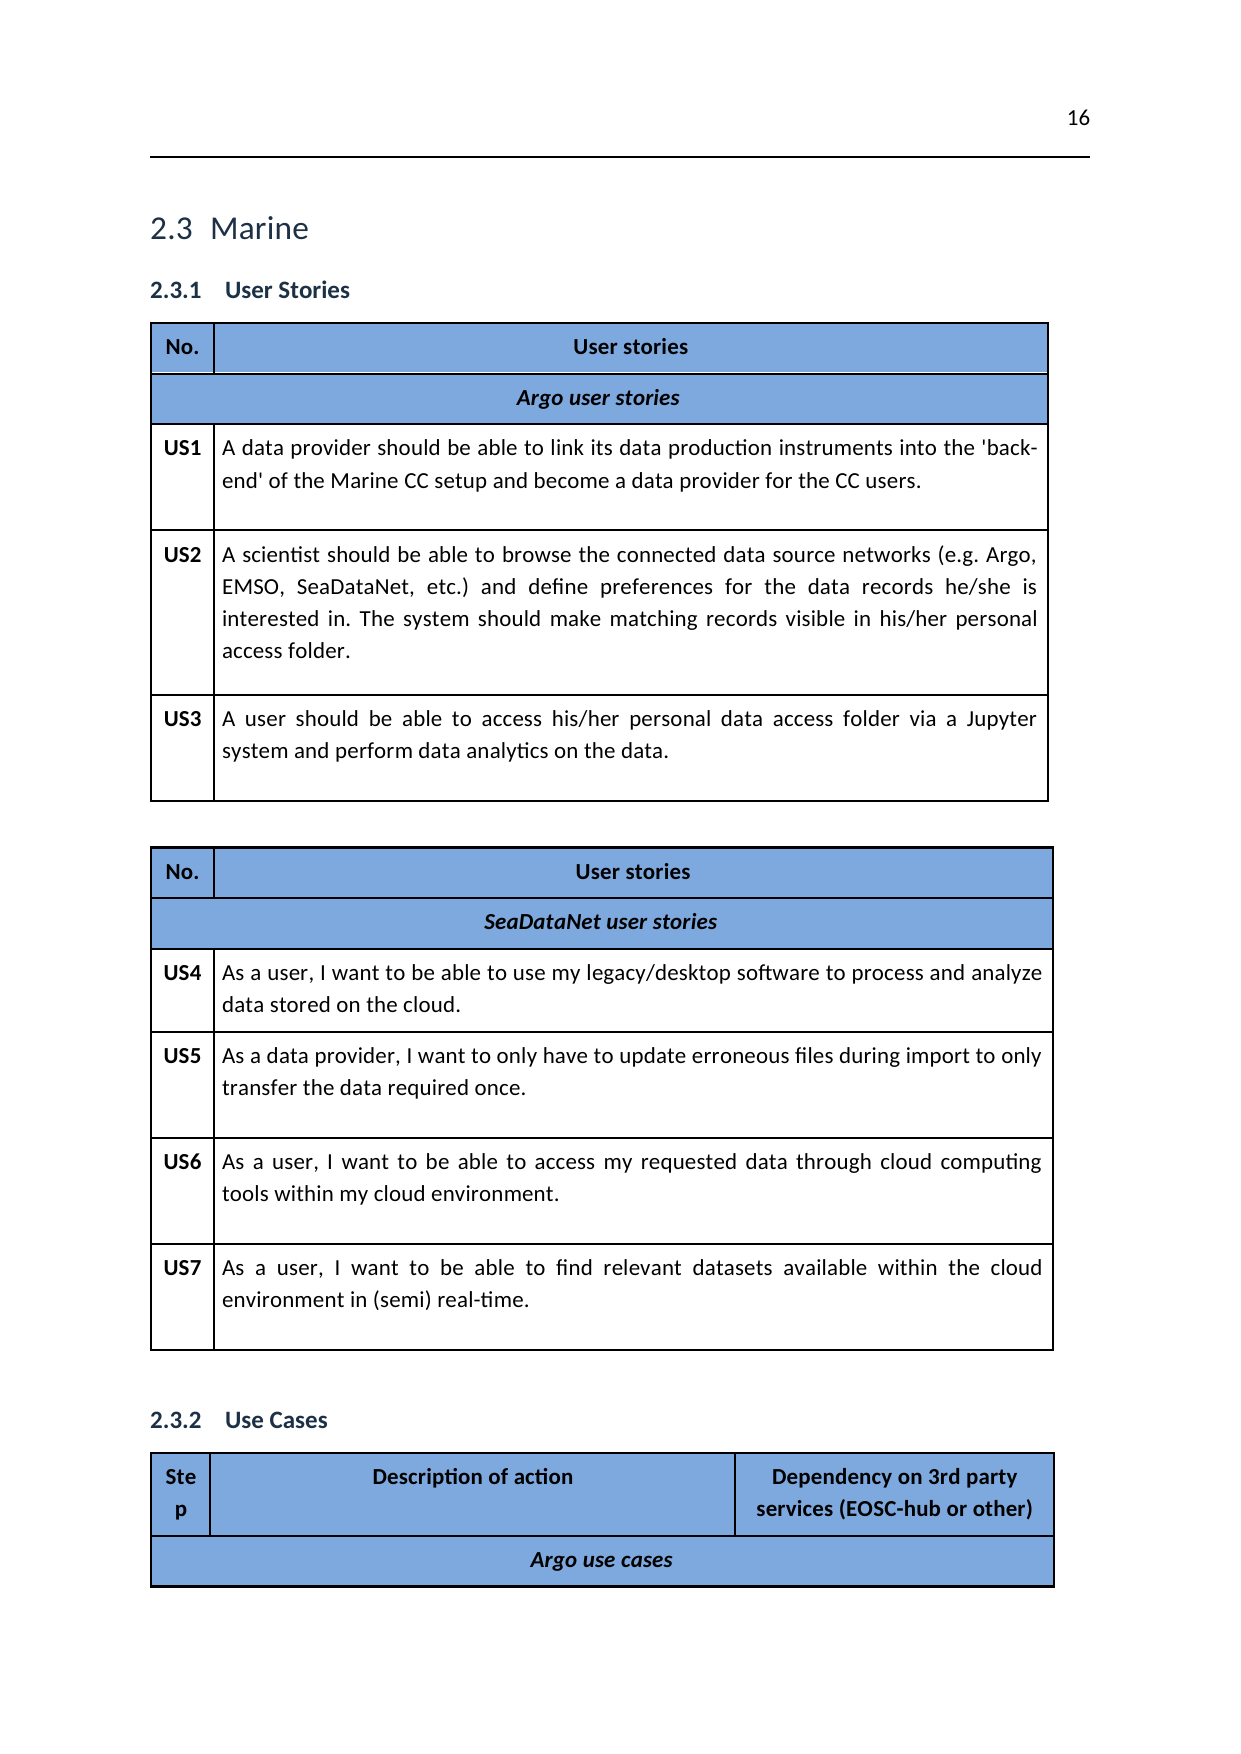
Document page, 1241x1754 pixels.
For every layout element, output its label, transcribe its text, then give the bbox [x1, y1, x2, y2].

table_cell As a user, I want to be able to use my legacy/desktop software to process and analyze data stored on the cloud. [215, 950, 1052, 1031]
table_header User stories [215, 324, 1047, 372]
table_header User stories [215, 849, 1052, 897]
table_cell As a data provider, I want to only have to update erroneous files during import to only transfer the data required once. [215, 1033, 1052, 1137]
table_cell SeaDataNet user stories [152, 899, 1052, 948]
table_header Step [152, 1454, 209, 1535]
subtitle Use Cases [150, 1404, 1090, 1435]
table_cell US1 [152, 425, 213, 529]
table_cell US2 [152, 531, 213, 693]
table_cell US4 [152, 950, 213, 1031]
table_cell Argo user stories [152, 375, 1047, 423]
table_cell US5 [152, 1033, 213, 1137]
table_cell Argo use cases [152, 1537, 1053, 1585]
subtitle Marine [150, 207, 1090, 247]
table_cell US3 [152, 696, 213, 800]
table_cell As a user, I want to be able to find relevant datasets available within the cloud environment in (semi) real-time. [215, 1245, 1052, 1349]
table_cell US7 [152, 1245, 213, 1349]
subtitle User Stories [150, 274, 1090, 305]
table_header Dependency on 3rd party services (EOSC-hub or other) [736, 1454, 1053, 1535]
table_cell As a user, I want to be able to access my requested data through cloud computing tools within my cloud environment. [215, 1139, 1052, 1243]
table_cell US6 [152, 1139, 213, 1243]
table_header No. [152, 324, 213, 372]
table_header Description of action [211, 1454, 734, 1535]
table_cell A scientist should be able to browse the connected data source networks (e.g. Argo, EMSO, SeaDataNet, etc.) and define preferences for the data records he/she is interested in. The system should make matching records visible in his/her personal access folder. [215, 531, 1047, 693]
table_header No. [152, 849, 213, 897]
table_cell A user should be able to access his/her personal data access folder via a Jupyter system and perform data analytics on the data. [215, 696, 1047, 800]
table_cell A data provider should be able to link its data production instruments into the 'back-end' of the Marine CC setup and become a data provider for the CC users. [215, 425, 1047, 529]
